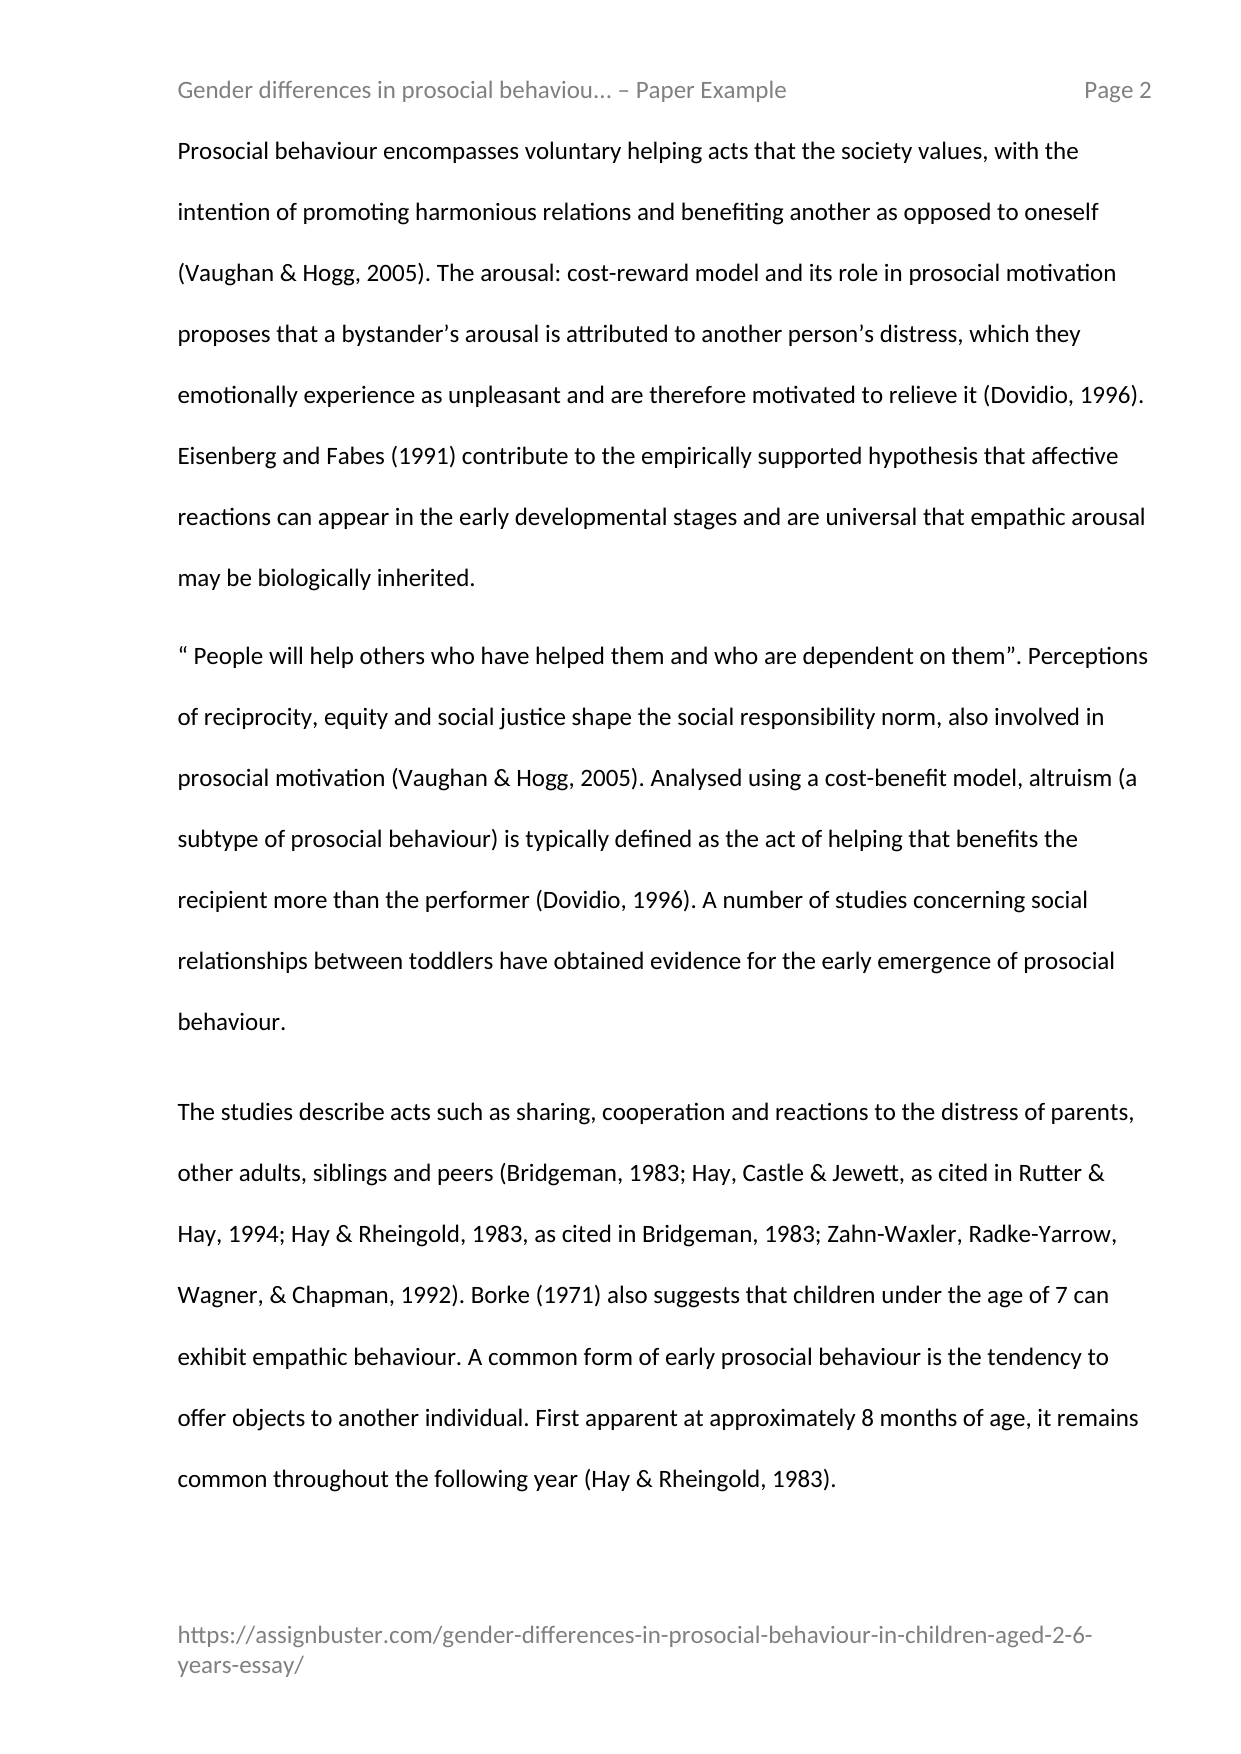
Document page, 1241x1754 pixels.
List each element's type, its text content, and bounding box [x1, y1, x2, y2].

text Prosocial behaviour encompasses voluntary helping acts that the society values, with the intention of promoting harmonious relations and benefiting another as opposed to oneself (Vaughan & Hogg, 2005). The arousal: cost-reward model and its role in prosocial motivation proposes that a bystander’s arousal is attributed to another person’s distress, which they emotionally experience as unpleasant and are therefore motivated to relieve it (Dovidio, 1996). Eisenberg and Fabes (1991) contribute to the empirically supported hypothesis that affective reactions can appear in the early developmental stages and are universal that empathic arousal may be biologically inherited. [177, 135, 1152, 593]
text The studies describe acts such as sharing, cooperation and reactions to the distress of parents, other adults, siblings and peers (Bridgeman, 1983; Hay, Castle & Jewett, as cited in Rutter & Hay, 1994; Hay & Rheingold, 1983, as cited in Bridgeman, 1983; Zahn-Waxler, Radke-Yarrow, Wagner, & Chapman, 1992). Borke (1971) also suggests that children under the age of 7 can exhibit empathic behaviour. A common form of early prosocial behaviour is the tendency to offer objects to another individual. First apparent at approximately 8 months of age, it remains common throughout the following year (Hay & Rheingold, 1983). [177, 1097, 1152, 1493]
text “ People will help others who have helped them and who are dependent on them”. Perceptions of reciprocity, equity and social justice shape the social responsibility norm, also involved in prosocial motivation (Vaughan & Hogg, 2005). Analysed using a cost-benefit model, altruism (a subtype of prosocial behaviour) is typically defined as the act of helping that benefits the recipient more than the performer (Dovidio, 1996). A number of studies concerning social relationships between toddlers have obtained evidence for the early emergence of prosocial behaviour. [177, 640, 1152, 1037]
